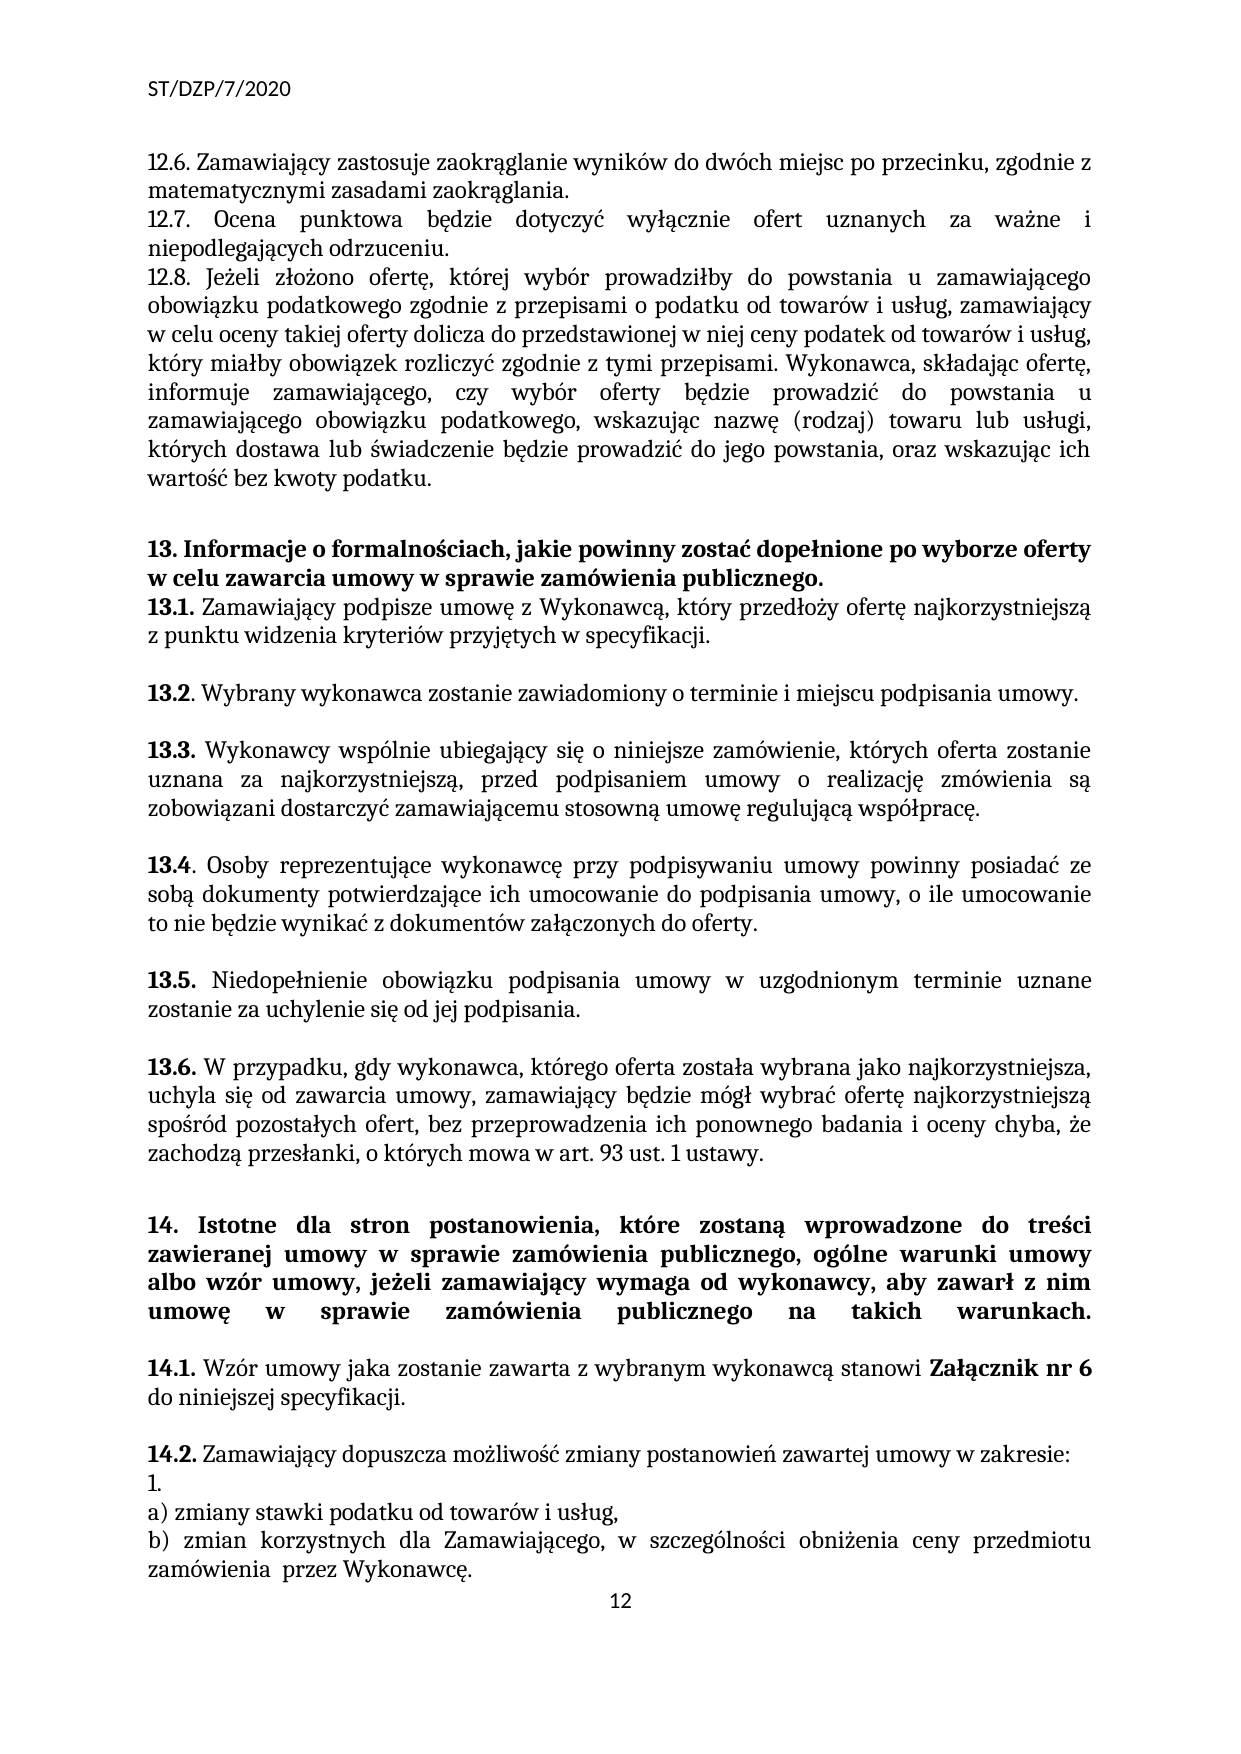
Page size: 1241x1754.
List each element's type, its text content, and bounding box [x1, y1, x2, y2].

text 12.7. Ocena punktowa będzie dotyczyć wyłącznie ofert uznanych za ważne i niepodlegających odrzuceniu. [148, 205, 1092, 263]
text 14. Istotne dla stron postanowienia, które zostaną wprowadzone do treści zawieranej umowy w sprawie zamówienia publicznego, ogólne warunki umowy albo wzór umowy, jeżeli zamawiający wymaga od wykonawcy, aby zawarł z nim umowę w sprawie zamówienia publicznego na takich warunkach. [148, 1211, 1092, 1354]
text 14.1. Wzór umowy jaka zostanie zawarta z wybranym wykonawcą stanowi Załącznik nr 6 do niniejszej specyfikacji. [148, 1354, 1092, 1411]
text b) zmian korzystnych dla Zamawiającego, w szczególności obniżenia ceny przedmiotu zamówienia przez Wykonawcę. [148, 1526, 1092, 1584]
text 13. Informacje o formalnościach, jakie powinny zostać dopełnione po wyborze oferty w celu zawarcia umowy w sprawie zamówienia publicznego. [148, 535, 1092, 593]
text 14.2. Zamawiający dopuszcza możliwość zmiany postanowień zawartej umowy w zakresie: [148, 1440, 1092, 1469]
text 13.3. Wykonawcy wspólnie ubiegający się o niniejsze zamówienie, których oferta zostanie uznana za najkorzystniejszą, przed podpisaniem umowy o realizację zmówienia są zobowiązani dostarczyć zamawiającemu stosowną umowę regulującą współpracę. [148, 736, 1092, 823]
text 1. [148, 1469, 1092, 1498]
text 13.6. W przypadku, gdy wykonawca, którego oferta została wybrana jako najkorzystniejsza, uchyla się od zawarcia umowy, zamawiający będzie mógł wybrać ofertę najkorzystniejszą spośród pozostałych ofert, bez przeprowadzenia ich ponownego badania i oceny chyba, że zachodzą przesłanki, o których mowa w art. 93 ust. 1 ustawy. [148, 1053, 1092, 1168]
text a) zmiany stawki podatku od towarów i usług, [148, 1498, 1092, 1526]
text 13.2. Wybrany wykonawca zostanie zawiadomiony o terminie i miejscu podpisania umowy. [148, 679, 1092, 708]
text 12.8. Jeżeli złożono ofertę, której wybór prowadziłby do powstania u zamawiającego obowiązku podatkowego zgodnie z przepisami o podatku od towarów i usług, zamawiający w celu oceny takiej oferty dolicza do przedstawionej w niej ceny podatek od towarów i usług, który miałby obowiązek rozliczyć zgodnie z tymi przepisami. Wykonawca, składając ofertę, informuje zamawiającego, czy wybór oferty będzie prowadzić do powstania u zamawiającego obowiązku podatkowego, wskazując nazwę (rodzaj) towaru lub usługi, których dostawa lub świadczenie będzie prowadzić do jego powstania, oraz wskazując ich wartość bez kwoty podatku. [148, 263, 1092, 493]
text 13.1. Zamawiający podpisze umowę z Wykonawcą, który przedłoży ofertę najkorzystniejszą z punktu widzenia kryteriów przyjętych w specyfikacji. [148, 593, 1092, 650]
text 12.6. Zamawiający zastosuje zaokrąglanie wyników do dwóch miejsc po przecinku, zgodnie z matematycznymi zasadami zaokrąglania. [148, 148, 1092, 205]
text 13.4. Osoby reprezentujące wykonawcę przy podpisywaniu umowy powinny posiadać ze sobą dokumenty potwierdzające ich umocowanie do podpisania umowy, o ile umocowanie to nie będzie wynikać z dokumentów załączonych do oferty. [148, 851, 1092, 938]
text 13.5. Niedopełnienie obowiązku podpisania umowy w uzgodnionym terminie uznane zostanie za uchylenie się od jej podpisania. [148, 966, 1092, 1024]
